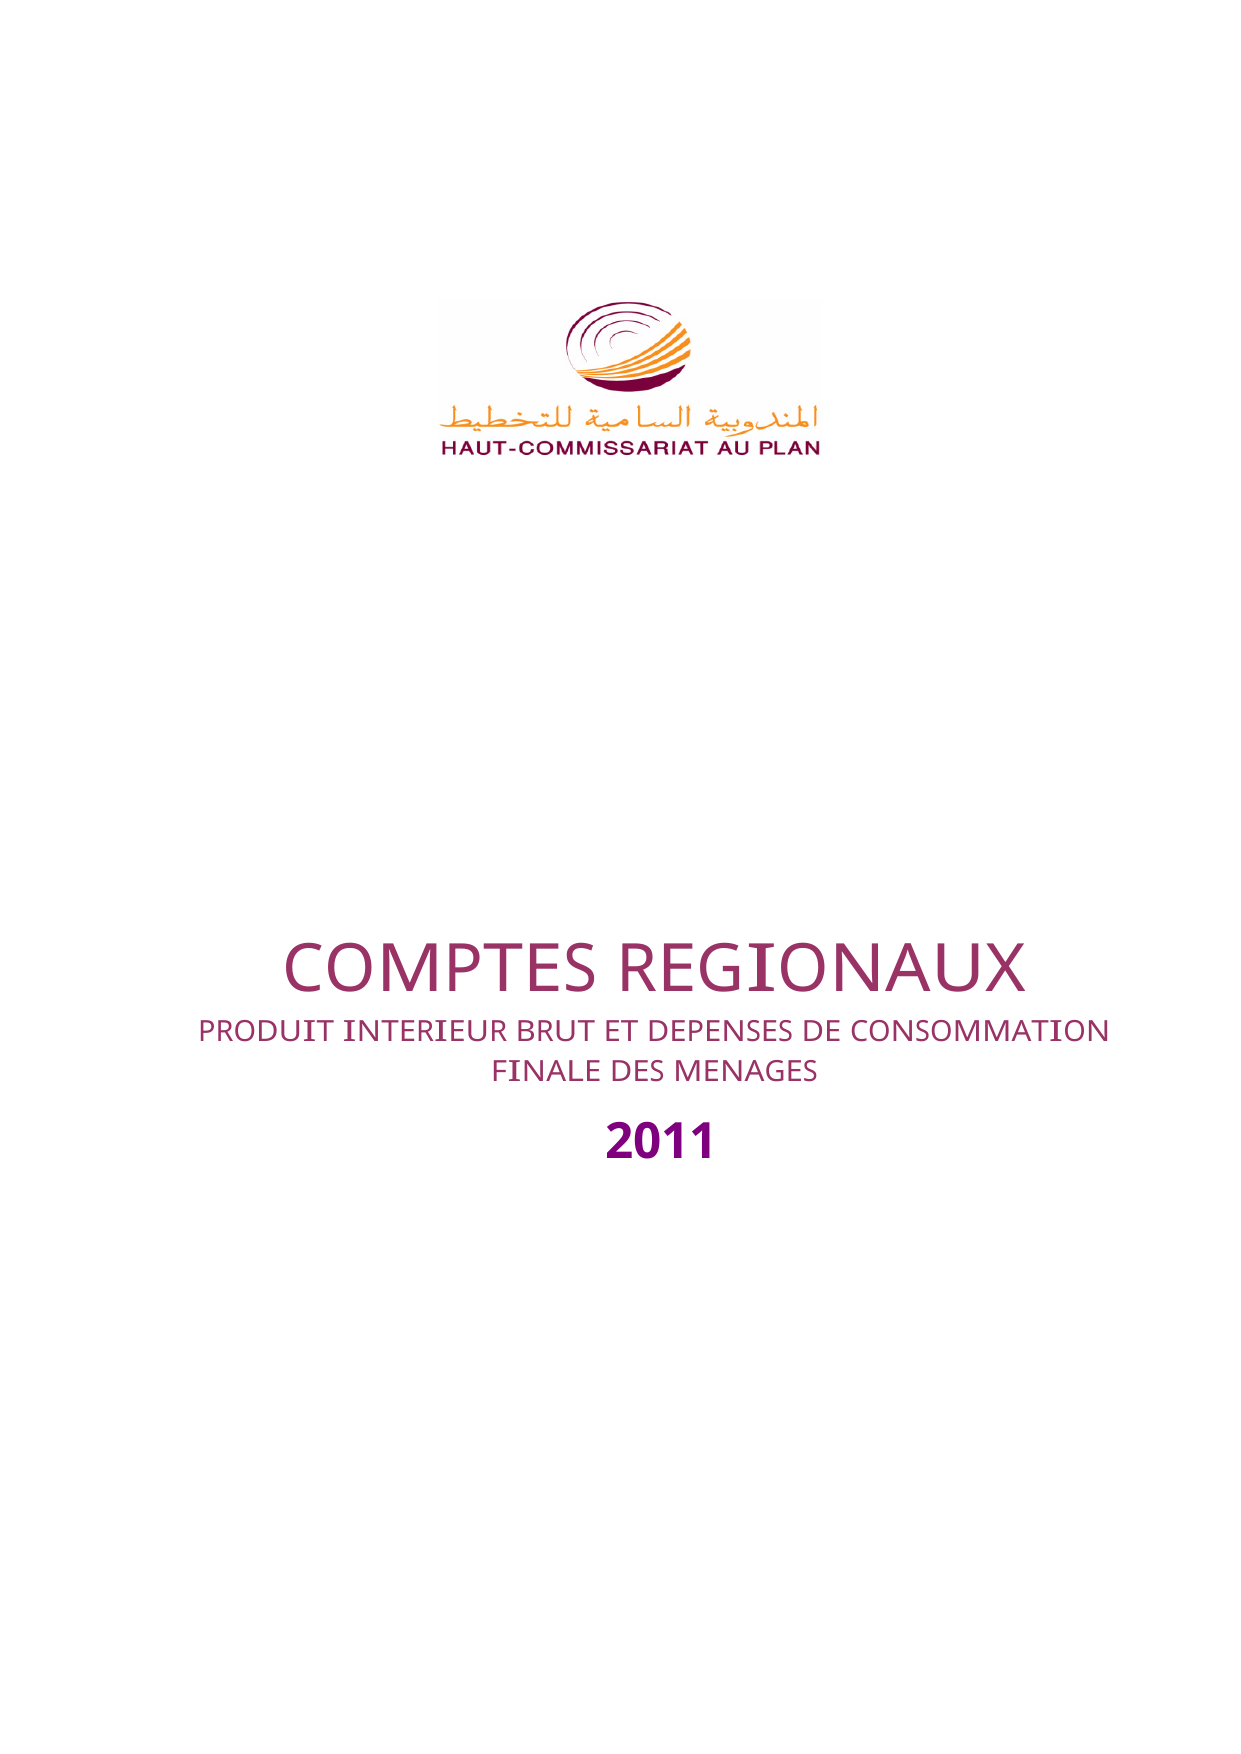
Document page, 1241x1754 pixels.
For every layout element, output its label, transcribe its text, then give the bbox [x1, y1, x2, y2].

text 2011 [489, 1118, 833, 1168]
picture [438, 298, 823, 457]
text COMPTES REGIONAUX [147, 920, 1161, 1011]
text PRODUIT INTERIEUR BRUT ET DEPENSES DE CONSOMMATION FINALE DES MENAGES [147, 1011, 1161, 1090]
